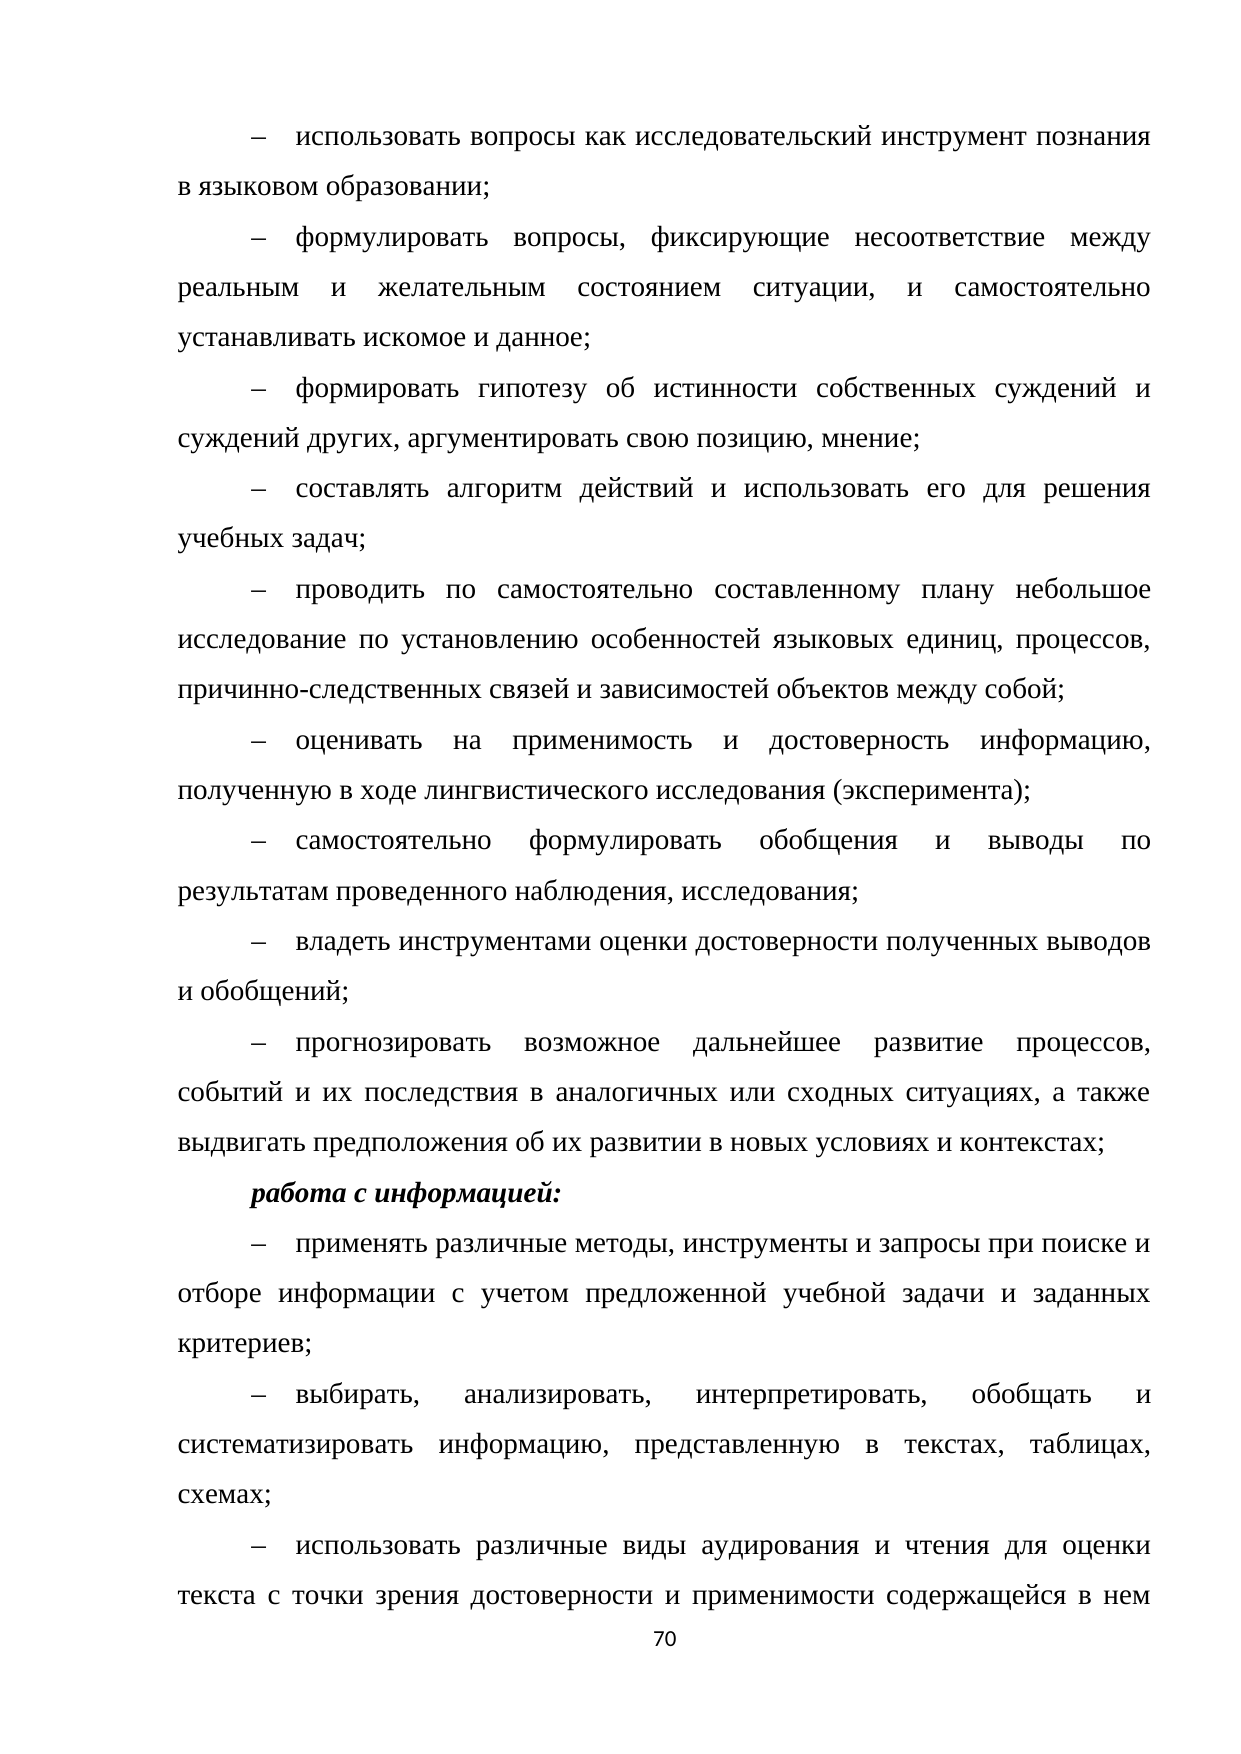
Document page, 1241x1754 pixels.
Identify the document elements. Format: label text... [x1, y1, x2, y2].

list применять различные методы, инструменты и запросы при поиске и отборе информации с учетом предложенной учебной задачи и заданных критериев; [177, 1225, 1152, 1359]
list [177, 1527, 1152, 1611]
list оценивать на применимость и достоверность информацию, полученную в ходе лингвистического исследования (эксперимента); [177, 722, 1152, 806]
list формулировать вопросы, фиксирующие несоответствие между реальным и желательным состоянием ситуации, и самостоятельно устанавливать искомое и данное; [177, 219, 1152, 353]
list выбирать, анализировать, интерпретировать, обобщать и систематизировать информацию, представленную в текстах, таблицах, схемах; [177, 1376, 1152, 1510]
text работа с информацией: [177, 1175, 1152, 1208]
list владеть инструментами оценки достоверности полученных выводов и обобщений; [177, 923, 1152, 1007]
list проводить по самостоятельно составленному плану небольшое исследование по установлению особенностей языковых единиц, процессов, причинно-следственных связей и зависимостей объектов между собой; [177, 571, 1152, 705]
list составлять алгоритм действий и использовать его для решения учебных задач; [177, 470, 1152, 554]
list самостоятельно формулировать обобщения и выводы по результатам проведенного наблюдения, исследования; [177, 822, 1152, 906]
list прогнозировать возможное дальнейшее развитие процессов, событий и их последствия в аналогичных или сходных ситуациях, а также выдвигать предположения об их развитии в новых условиях и контекстах; [177, 1024, 1152, 1158]
list использовать вопросы как исследовательский инструмент познания в языковом образовании; [177, 118, 1152, 202]
list формировать гипотезу об истинности собственных суждений и суждений других, аргументировать свою позицию, мнение; [177, 370, 1152, 453]
